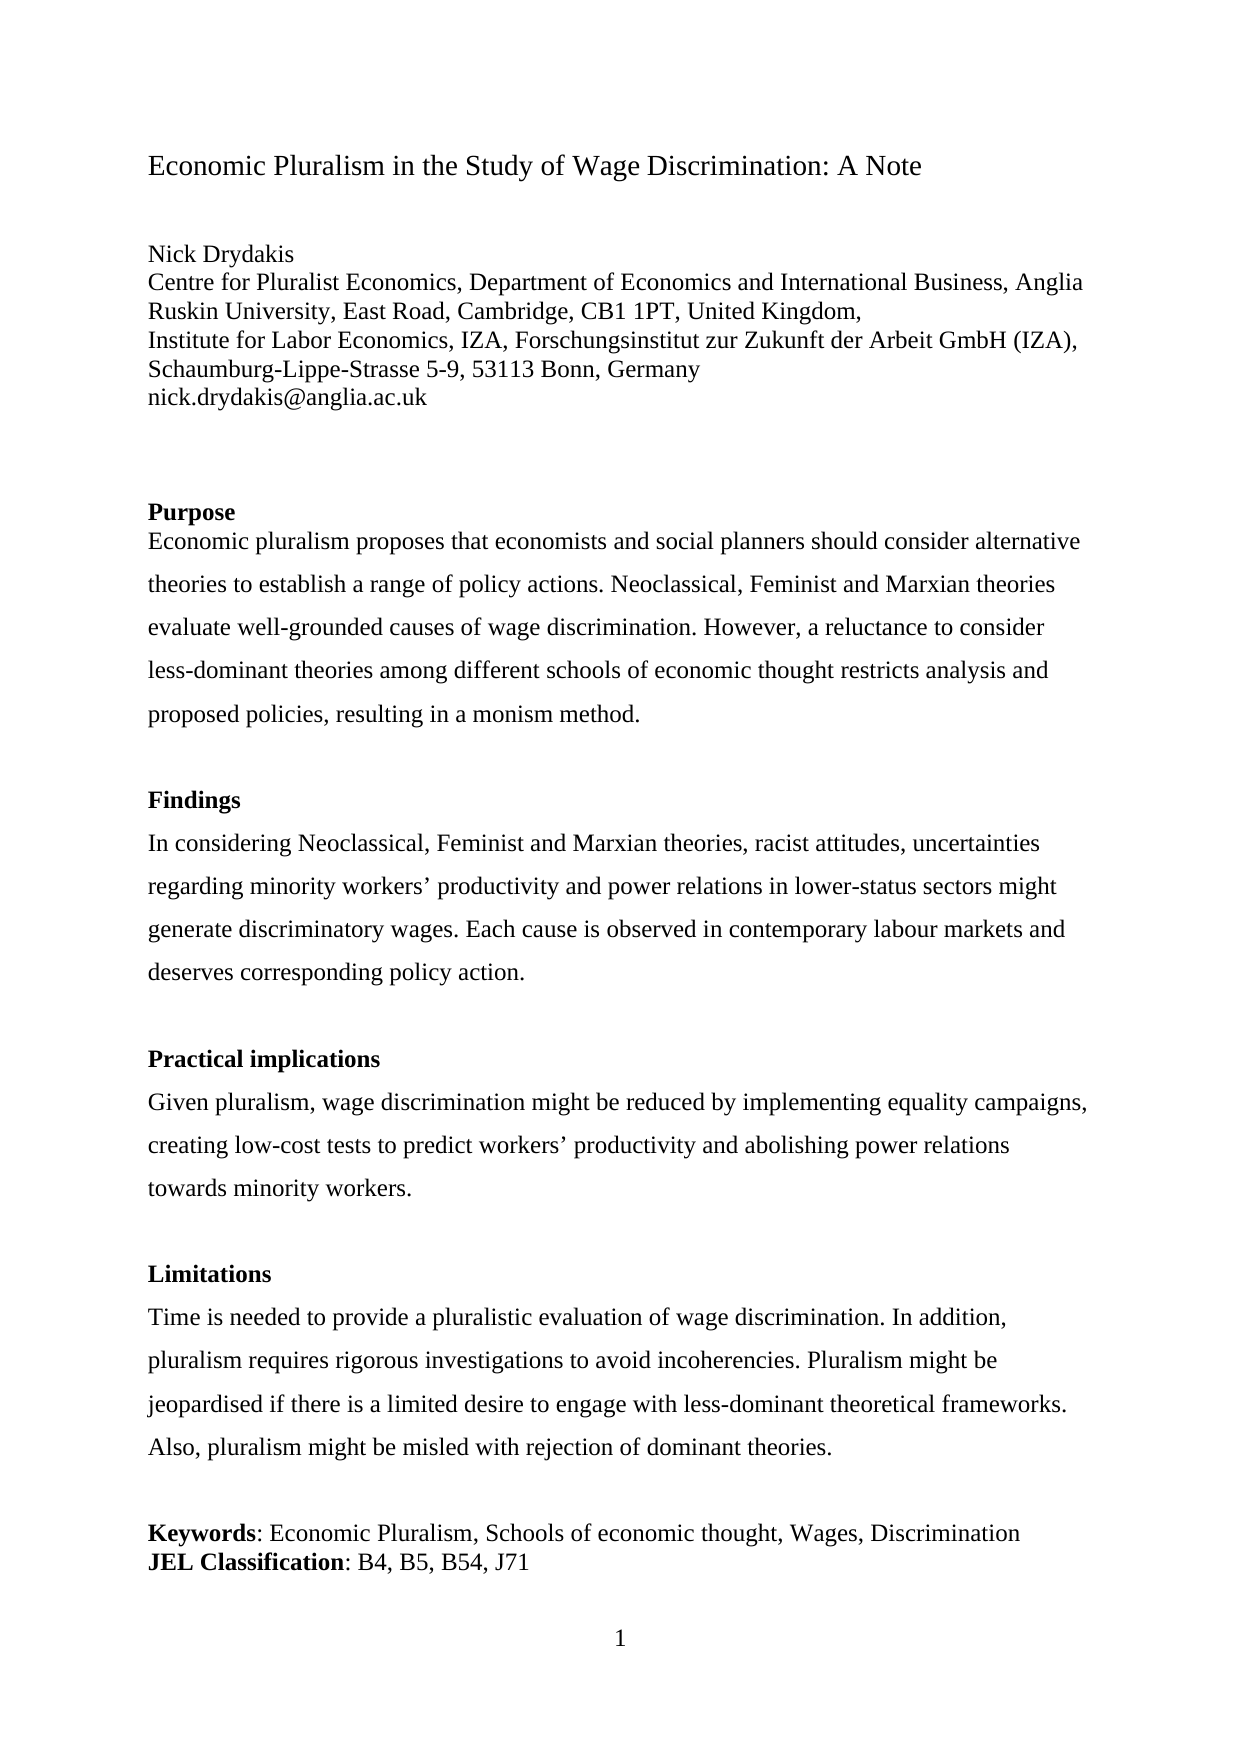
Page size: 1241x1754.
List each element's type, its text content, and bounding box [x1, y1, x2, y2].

text Given pluralism, wage discrimination might be reduced by implementing equality campaigns, creating low-cost tests to predict workers’ productivity and abolishing power relations towards minority workers. [148, 1087, 1092, 1202]
text Nick Drydakis [148, 239, 1092, 267]
text Economic Pluralism in the Study of Wage Discrimination: A Note [148, 148, 1092, 181]
text Purpose [148, 497, 1092, 526]
text nick.drydakis@anglia.ac.uk [148, 382, 1092, 411]
text Institute for Labor Economics, IZA, Forschungsinstitut zur Zukunft der Arbeit GmbH (IZA), Schaumburg-Lippe-Strasse 5-9, 53113 Bonn, Germany [148, 325, 1092, 382]
text JEL Classification: B4, B5, B54, J71 [148, 1547, 1092, 1576]
text Keywords: Economic Pluralism, Schools of economic thought, Wages, Discrimination [148, 1518, 1092, 1547]
text Limitations [148, 1259, 1092, 1288]
text Time is needed to provide a pluralistic evaluation of wage discrimination. In addition, pluralism requires rigorous investigations to avoid incoherencies. Pluralism might be jeopardised if there is a limited desire to engage with less-dominant theoretical frameworks. Also, pluralism might be misled with rejection of dominant theories. [148, 1302, 1092, 1461]
text Economic pluralism proposes that economists and social planners should consider alternative theories to establish a range of policy actions. Neoclassical, Feminist and Marxian theories evaluate well-grounded causes of wage discrimination. However, a reluctance to consider less-dominant theories among different schools of economic thought restricts analysis and proposed policies, resulting in a monism method. [148, 526, 1092, 727]
text Findings [148, 785, 1092, 814]
text Practical implications [148, 1044, 1092, 1072]
text Centre for Pluralist Economics, Department of Economics and International Business, Anglia Ruskin University, East Road, Cambridge, CB1 1PT, United Kingdom, [148, 267, 1092, 325]
text In considering Neoclassical, Feminist and Marxian theories, racist attitudes, uncertainties regarding minority workers’ productivity and power relations in lower-status sectors might generate discriminatory wages. Each cause is observed in contemporary labour markets and deserves corresponding policy action. [148, 828, 1092, 986]
